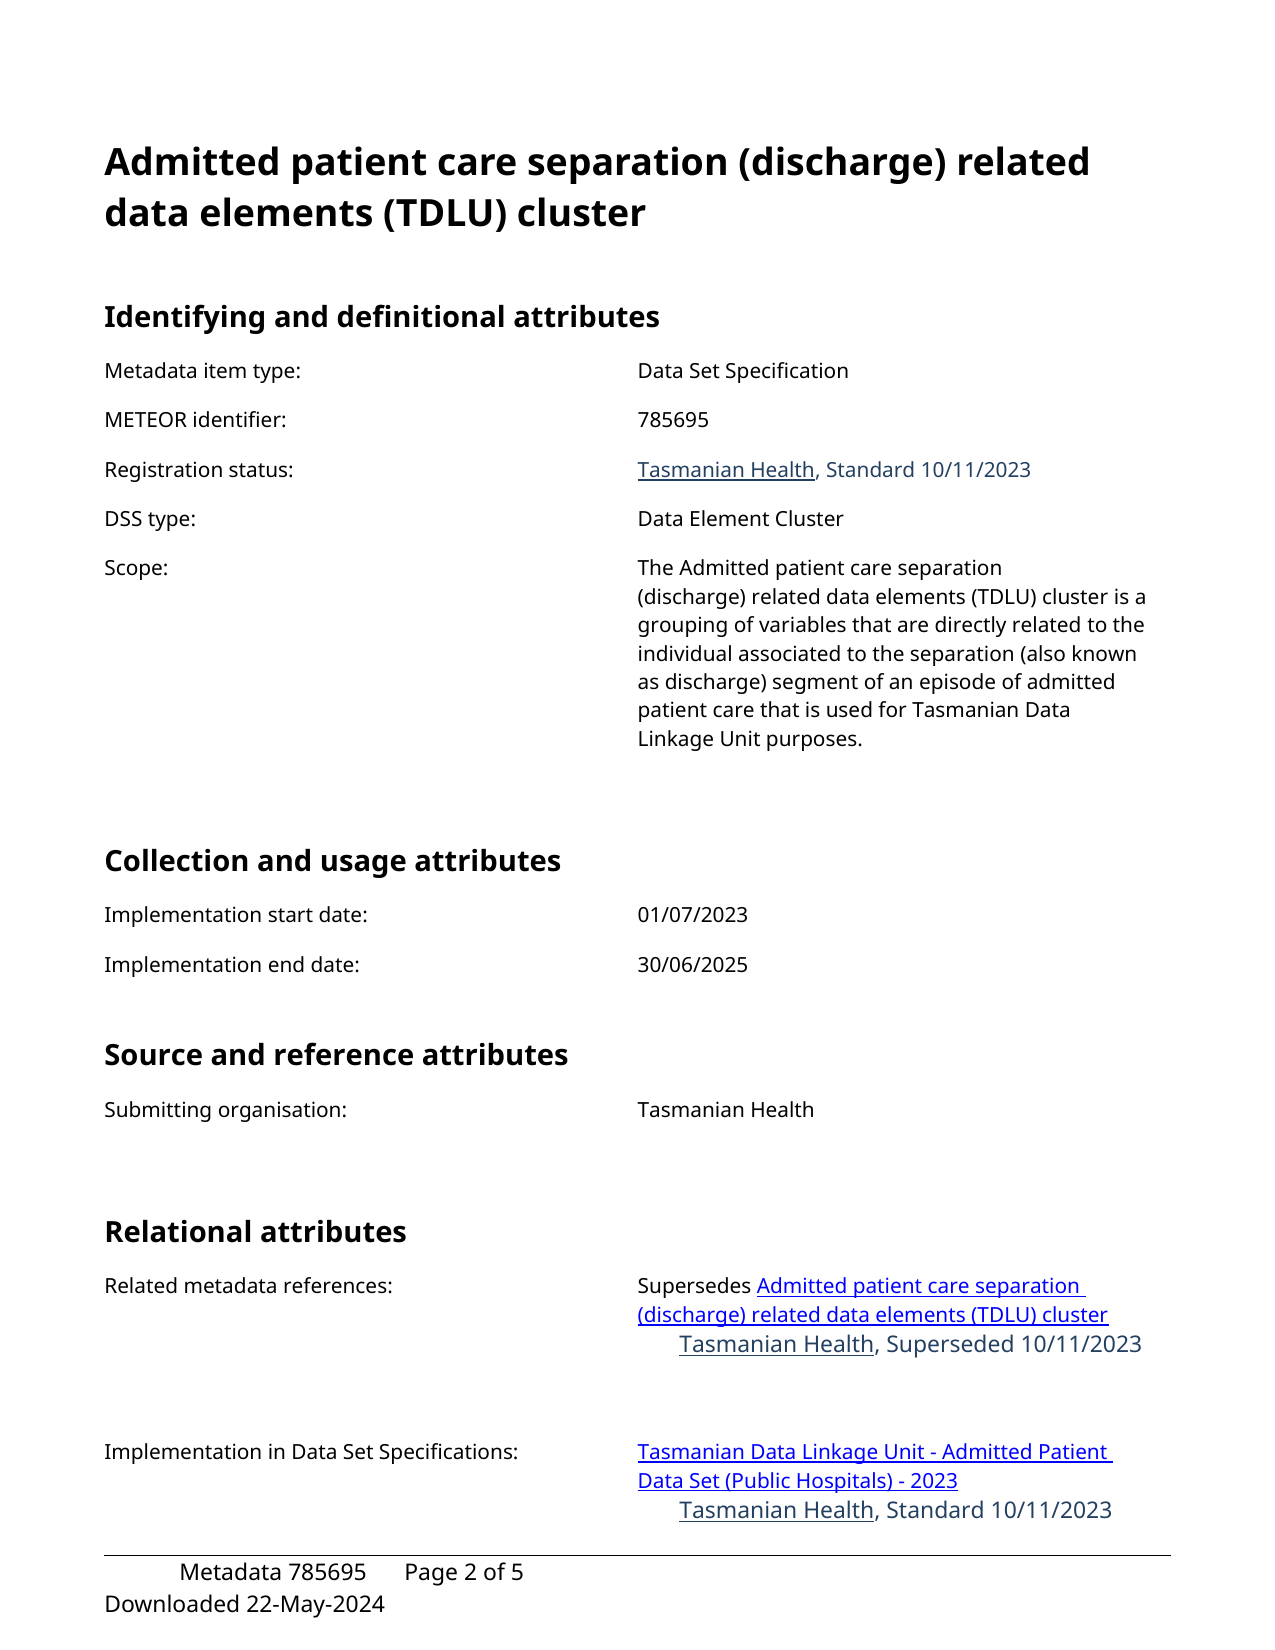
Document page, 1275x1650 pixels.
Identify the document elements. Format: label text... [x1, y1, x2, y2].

table_cell 785695 [626, 395, 1159, 444]
table_cell Submitting organisation: [93, 1085, 626, 1165]
table_cell METEOR identifier: [93, 395, 626, 444]
table_cell 01/07/2023 [626, 890, 1159, 939]
table_cell Tasmanian Health, Standard 10/11/2023 [626, 445, 1159, 494]
table_header Identifying and definitional attributes [93, 250, 1159, 346]
subtitle Admitted patient care separation (discharge) related data elements (TDLU) cluster [104, 135, 1171, 237]
table_cell Data Element Cluster [626, 494, 1159, 543]
table_cell Source and reference attributes [93, 989, 1159, 1084]
table_cell Supersedes Admitted patient care separation (discharge) related data elements (TDLU) cluster Tasmanian Health, Superseded 10/11/2023 [626, 1261, 1159, 1427]
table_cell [626, 1427, 1159, 1536]
table_cell DSS type: [93, 494, 626, 543]
table_cell Relational attributes [93, 1165, 1159, 1261]
table_cell The Admitted patient care separation (discharge) related data elements (TDLU) cluster is a grouping of variables that are directly related to the individual associated to the separation (also known as discharge) segment of an episode of admitted patient care that is used for Tasmanian Data Linkage Unit purposes. [626, 543, 1159, 763]
table_header Collection and usage attributes [93, 794, 1159, 890]
table_cell Metadata item type: [93, 346, 626, 395]
table_cell Scope: [93, 543, 626, 763]
table_cell Tasmanian Health [626, 1085, 1159, 1165]
table_cell Related metadata references: [93, 1261, 626, 1427]
table_cell Data Set Specification [626, 346, 1159, 395]
table_cell 30/06/2025 [626, 939, 1159, 989]
table_cell Implementation end date: [93, 939, 626, 989]
table_cell Implementation start date: [93, 890, 626, 939]
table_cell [93, 1427, 626, 1536]
table_cell Registration status: [93, 445, 626, 494]
